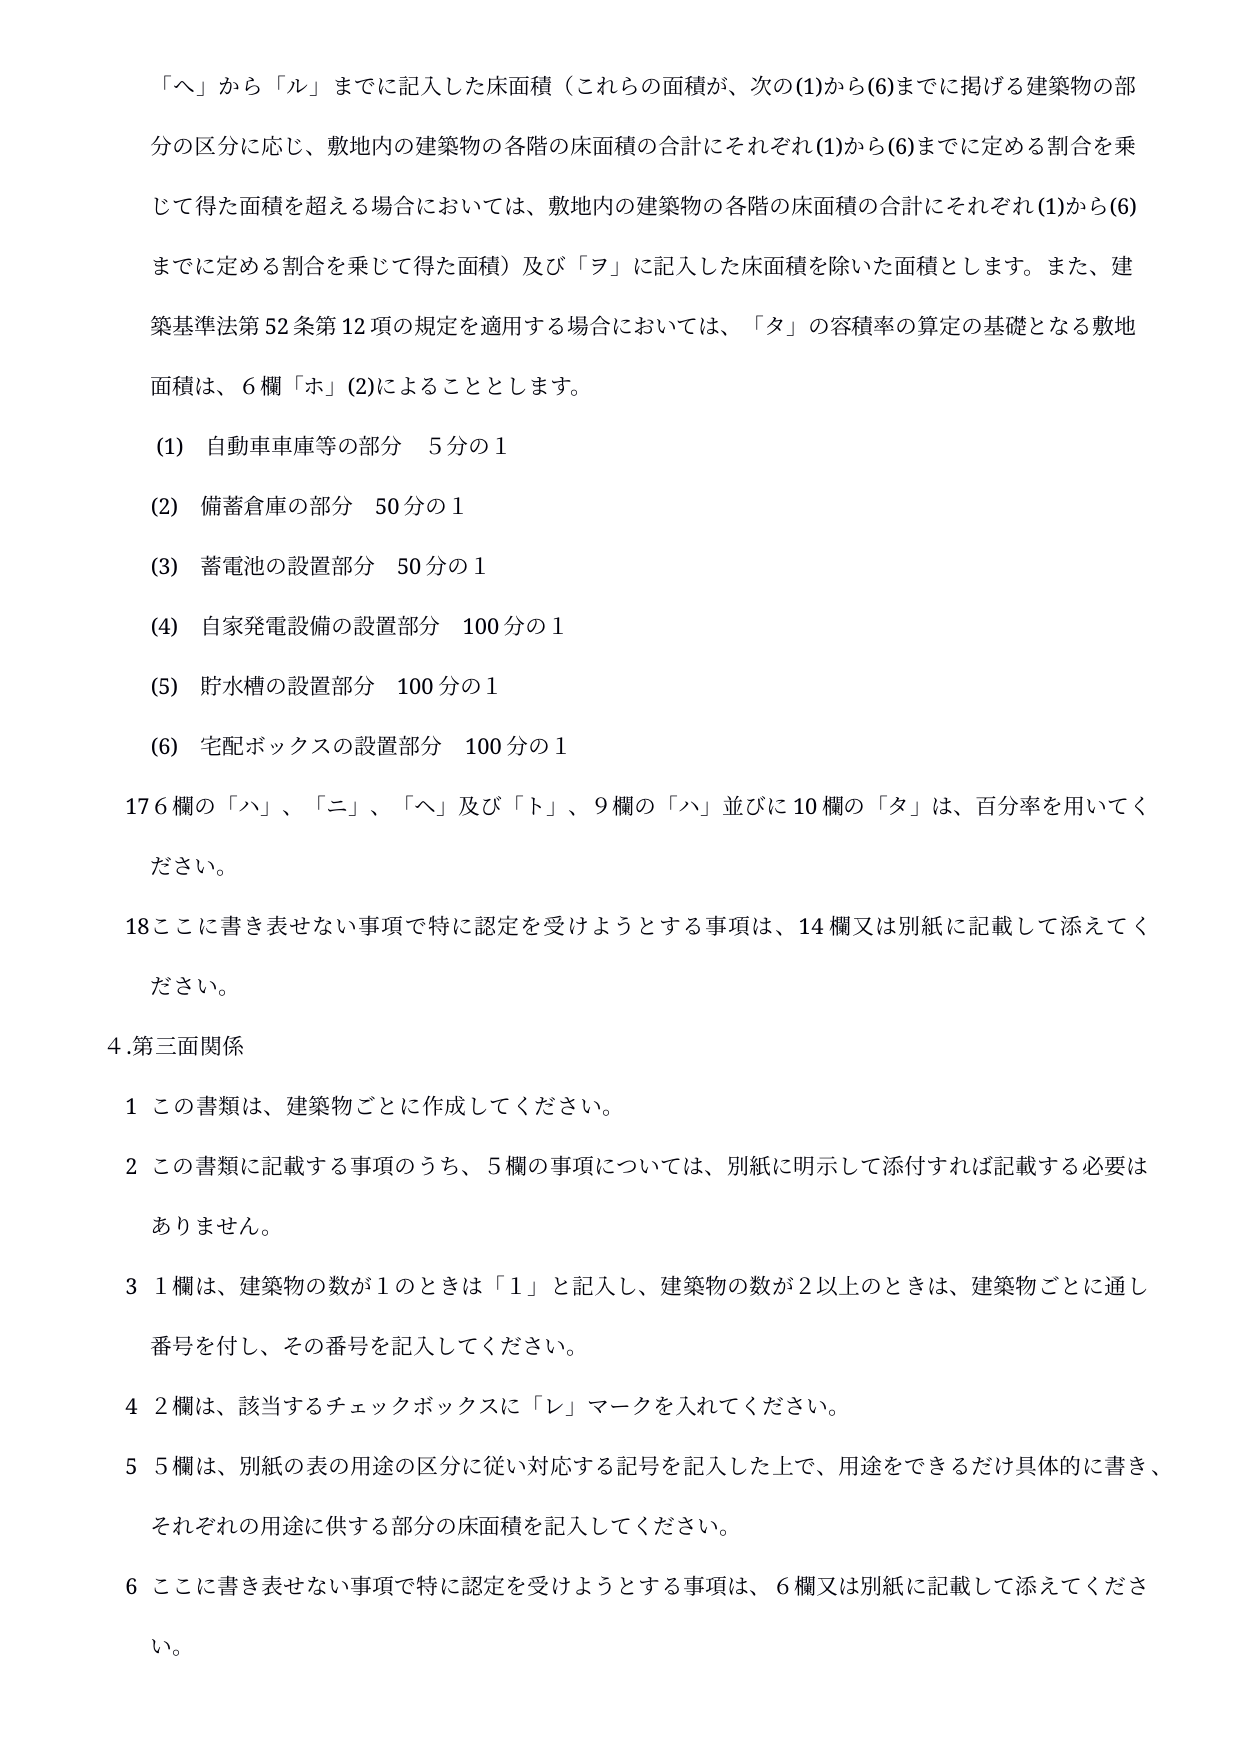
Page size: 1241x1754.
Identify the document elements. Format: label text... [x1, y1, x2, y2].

list この書類は、建築物ごとに作成してください。 [125, 1075, 1152, 1135]
text (4) 自家発電設備の設置部分 100分の１ [151, 595, 1152, 655]
text (1) 自動車車庫等の部分 ５分の１ [151, 415, 1152, 475]
list ２欄は、該当するチェックボックスに「レ」マークを入れてください。 [125, 1375, 1152, 1435]
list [125, 55, 1137, 415]
list ここに書き表せない事項で特に認定を受けようとする事項は、６欄又は別紙に記載して添えてください。 [125, 1555, 1152, 1675]
text (2) 備蓄倉庫の部分 50分の１ [151, 475, 1152, 535]
list ここに書き表せない事項で特に認定を受けようとする事項は、14欄又は別紙に記載して添えてください。 [125, 895, 1152, 1015]
text (6) 宅配ボックスの設置部分 100分の１ [151, 715, 1152, 775]
text ４.第三面関係 [103, 1015, 1152, 1075]
list この書類に記載する事項のうち、５欄の事項については、別紙に明示して添付すれば記載する必要はありません。 [125, 1135, 1152, 1255]
list ５欄は、別紙の表の用途の区分に従い対応する記号を記入した上で、用途をできるだけ具体的に書き、それぞれの用途に供する部分の床面積を記入してください。 [125, 1435, 1152, 1555]
text (3) 蓄電池の設置部分 50分の１ [151, 535, 1152, 595]
list ６欄の「ハ」、「ニ」、「ヘ」及び「ト」、９欄の「ハ」並びに10欄の「タ」は、百分率を用いてください。 [125, 775, 1152, 895]
list １欄は、建築物の数が１のときは「１」と記入し、建築物の数が２以上のときは、建築物ごとに通し番号を付し、その番号を記入してください。 [125, 1255, 1152, 1375]
text (5) 貯水槽の設置部分 100分の１ [151, 655, 1152, 715]
